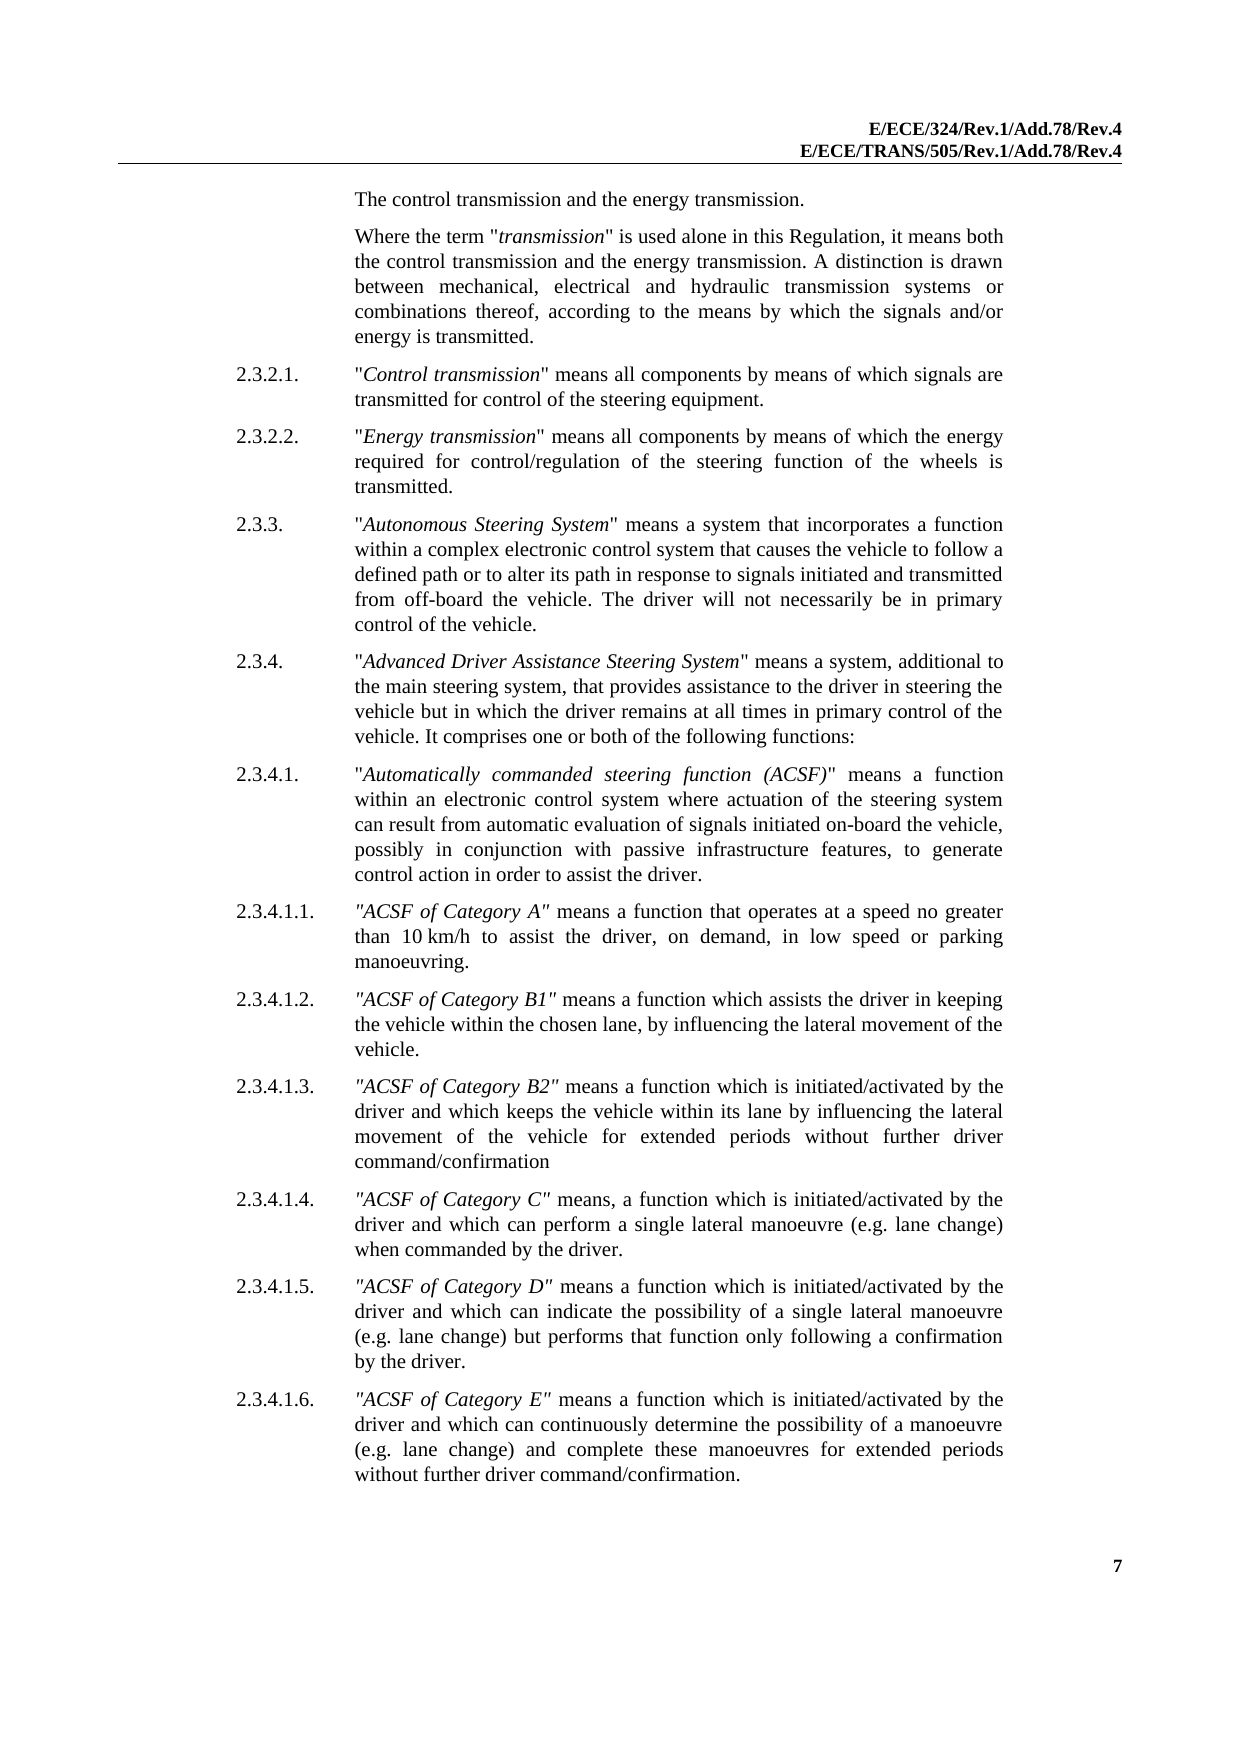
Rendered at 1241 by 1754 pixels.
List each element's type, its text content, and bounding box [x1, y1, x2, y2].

text 2.3.4.1.6. "ACSF of Category E" means a function which is initiated/activated by the driver and which can continuously determine the possibility of a manoeuvre (e.g. lane change) and complete these manoeuvres for extended periods without further driver command/confirmation. [236, 1386, 1004, 1486]
text 2.3.4. "Advanced Driver Assistance Steering System" means a system, additional to the main steering system, that provides assistance to the driver in steering the vehicle but in which the driver remains at all times in primary control of the vehicle. It comprises one or both of the following functions: [236, 648, 1004, 748]
text 2.3.4.1.4. "ACSF of Category C" means, a function which is initiated/activated by the driver and which can perform a single lateral manoeuvre (e.g. lane change) when commanded by the driver. [236, 1186, 1004, 1261]
text 2.3.4.1. "Automatically commanded steering function (ACSF)" means a function within an electronic control system where actuation of the steering system can result from automatic evaluation of signals initiated on-board the vehicle, possibly in conjunction with passive infrastructure features, to generate control action in order to assist the driver. [236, 761, 1004, 886]
text 2.3.2.1. "Control transmission" means all components by means of which signals are transmitted for control of the steering equipment. [236, 361, 1004, 411]
text 2.3.3. "Autonomous Steering System" means a system that incorporates a function within a complex electronic control system that causes the vehicle to follow a defined path or to alter its path in response to signals initiated and transmitted from off-board the vehicle. The driver will not necessarily be in primary control of the vehicle. [236, 511, 1004, 636]
text 2.3.4.1.3. "ACSF of Category B2" means a function which is initiated/activated by the driver and which keeps the vehicle within its lane by influencing the lateral movement of the vehicle for extended periods without further driver command/confirmation [236, 1073, 1004, 1173]
text The control transmission and the energy transmission. [236, 186, 1004, 211]
text Where the term "transmission" is used alone in this Regulation, it means both the control transmission and the energy transmission. A distinction is drawn between mechanical, electrical and hydraulic transmission systems or combinations thereof, according to the means by which the signals and/or energy is transmitted. [236, 223, 1004, 348]
text 2.3.4.1.5. "ACSF of Category D" means a function which is initiated/activated by the driver and which can indicate the possibility of a single lateral manoeuvre (e.g. lane change) but performs that function only following a confirmation by the driver. [236, 1273, 1004, 1373]
text 2.3.4.1.1. "ACSF of Category A" means a function that operates at a speed no greater than 10 km/h to assist the driver, on demand, in low speed or parking manoeuvring. [236, 898, 1004, 973]
text 2.3.4.1.2. "ACSF of Category B1" means a function which assists the driver in keeping the vehicle within the chosen lane, by influencing the lateral movement of the vehicle. [236, 986, 1004, 1061]
text 2.3.2.2. "Energy transmission" means all components by means of which the energy required for control/regulation of the steering function of the wheels is transmitted. [236, 423, 1004, 498]
